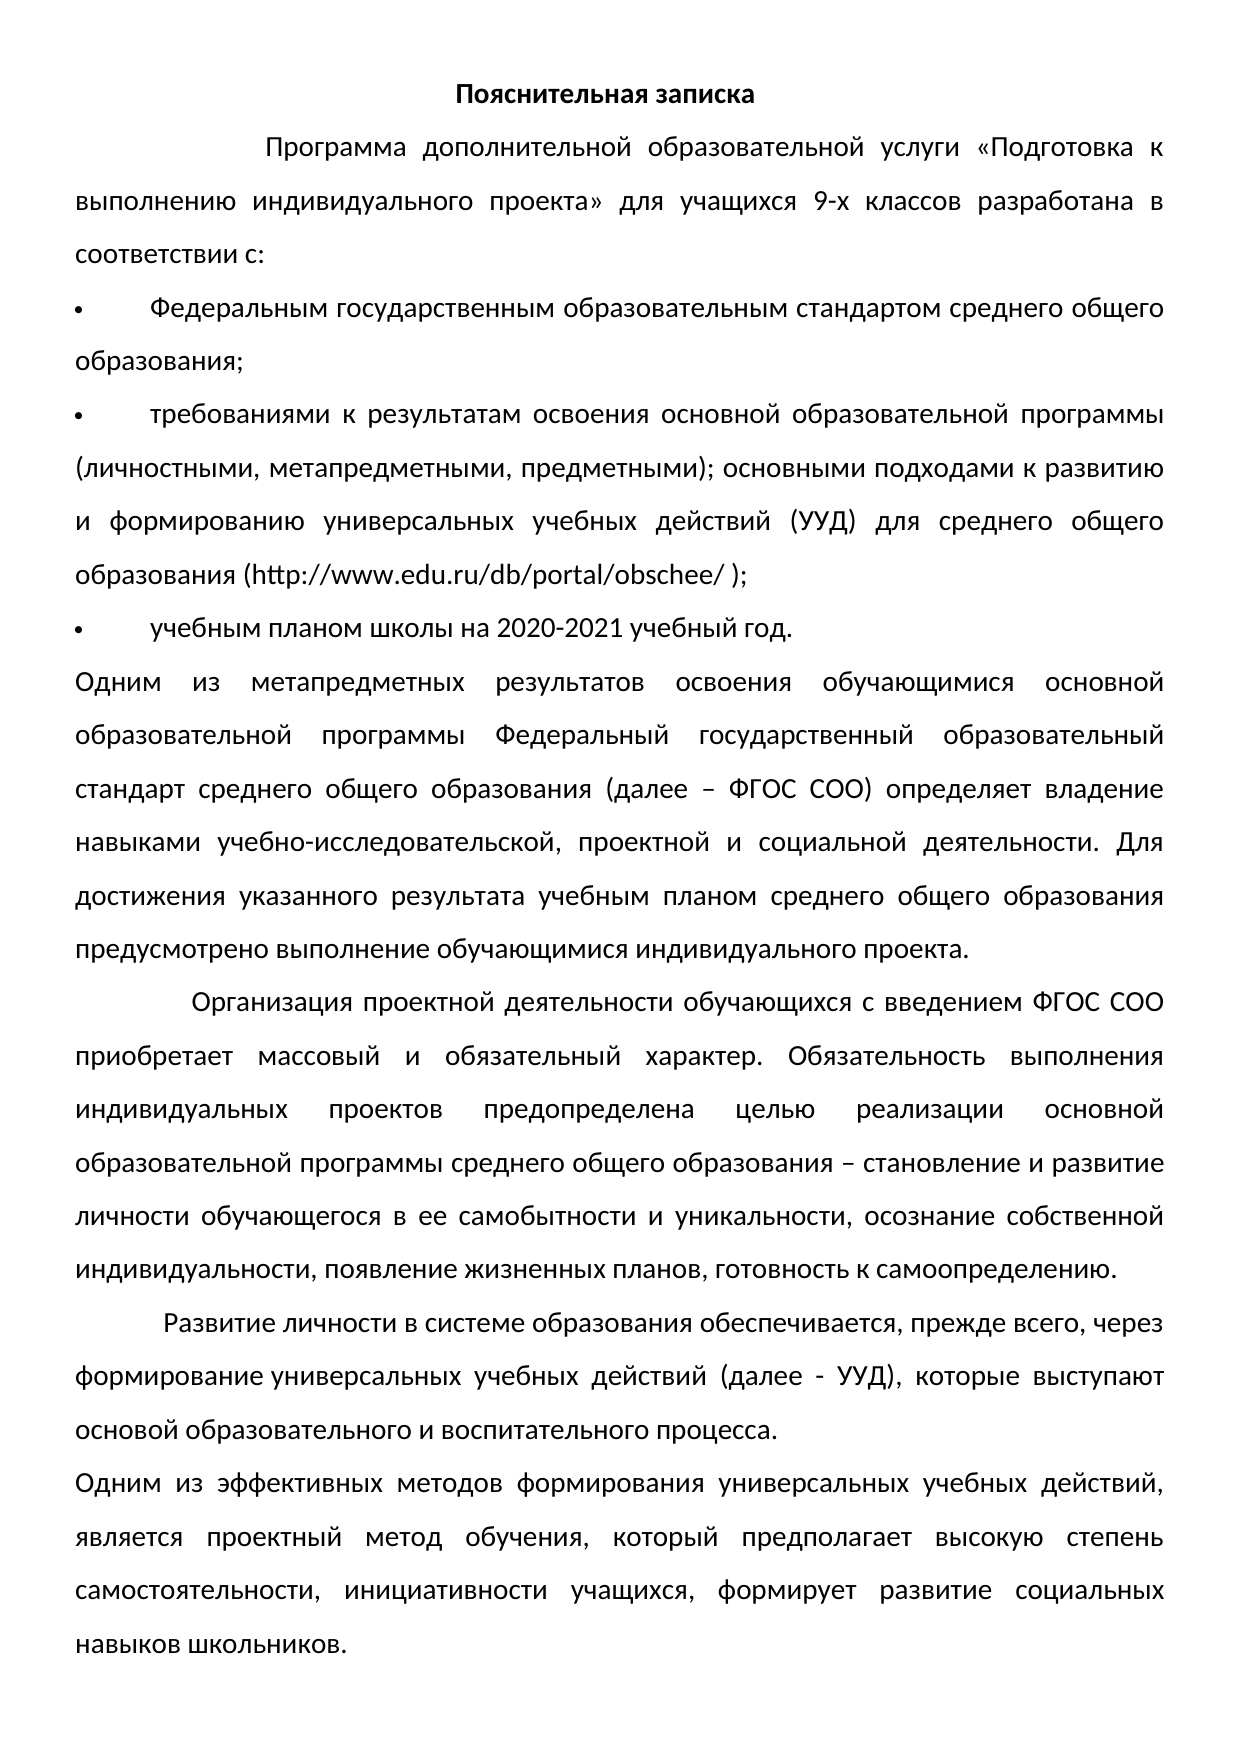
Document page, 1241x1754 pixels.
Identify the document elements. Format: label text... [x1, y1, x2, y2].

list учебным планом школы на 2020-2021 учебный год. [75, 609, 1165, 645]
text Организация проектной деятельности обучающихся с введением ФГОС СОО приобретает массовый и обязательный характер. Обязательность выполнения индивидуальных проектов предопределена целью реализации основной образовательной программы среднего общего образования – становление и развитие личности обучающегося в ее самобытности и уникальности, осознание собственной индивидуальности, появление жизненных планов, готовность к самоопределению. [75, 983, 1165, 1286]
text Пояснительная записка [45, 75, 1165, 111]
text Программа дополнительной образовательной услуги «Подготовка к выполнению индивидуального проекта» для учащихся 9-х классов разработана в соответствии с: [75, 128, 1165, 271]
list Федеральным государственным образовательным стандартом среднего общего образования; [75, 289, 1165, 378]
text Развитие личности в системе образования обеспечивается, прежде всего, через формирование универсальных учебных действий (далее - УУД), которые выступают основой образовательного и воспитательного процесса. [75, 1304, 1165, 1447]
text Одним из эффективных методов формирования универсальных учебных действий, является проектный метод обучения, который предполагает высокую степень самостоятельности, инициативности учащихся, формирует развитие социальных навыков школьников. [75, 1464, 1165, 1660]
list требованиями к результатам освоения основной образовательной программы (личностными, метапредметными, предметными); основными подходами к развитию и формированию универсальных учебных действий (УУД) для среднего общего образования (http://www.edu.ru/db/portal/obschee/ ); [75, 396, 1165, 592]
text Одним из метапредметных результатов освоения обучающимися основной образовательной программы Федеральный государственный образовательный стандарт среднего общего образования (далее – ФГОС СОО) определяет владение навыками учебно-исследовательской, проектной и социальной деятельности. Для достижения указанного результата учебным планом среднего общего образования предусмотрено выполнение обучающимися индивидуального проекта. [75, 663, 1165, 966]
